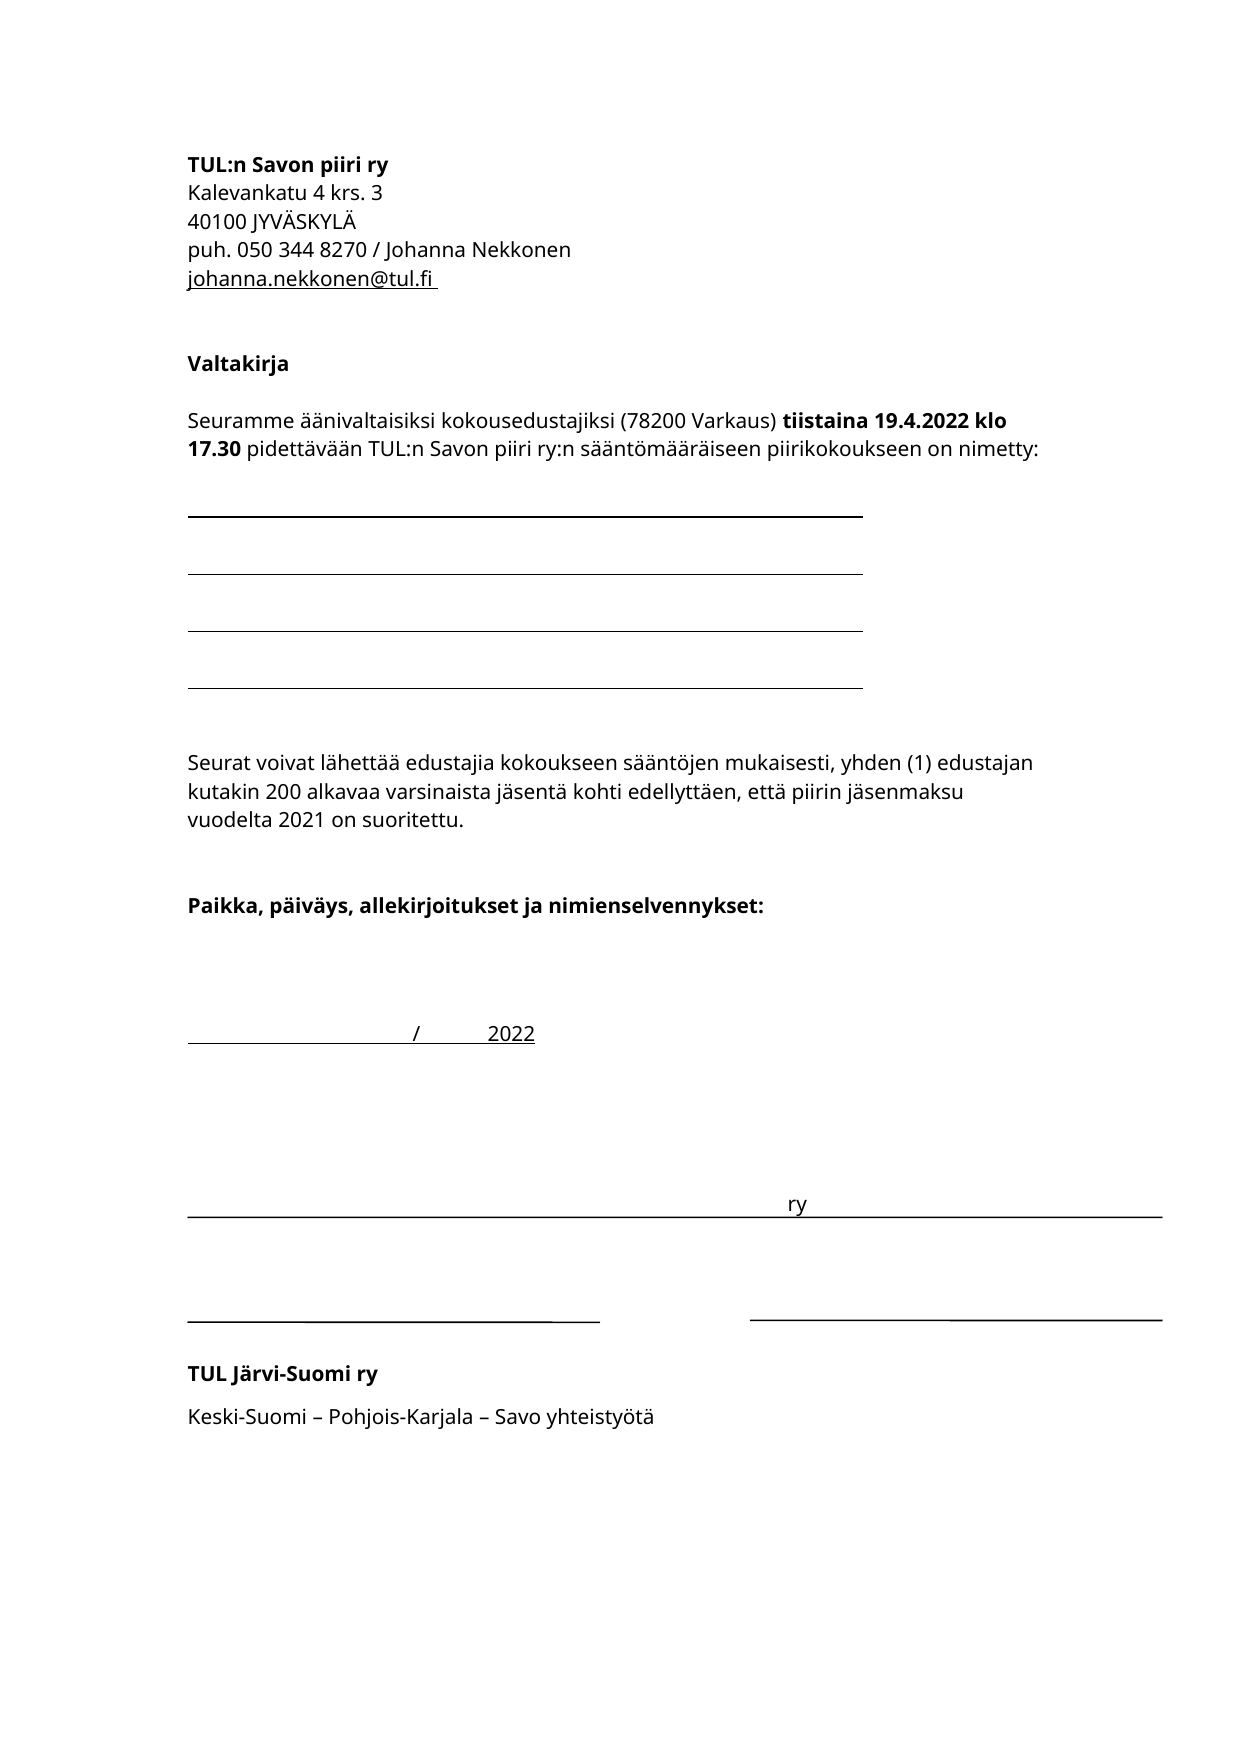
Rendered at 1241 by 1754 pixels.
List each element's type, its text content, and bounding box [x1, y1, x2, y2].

text ry [187, 1189, 1053, 1216]
text Kalevankatu 4 krs. 3 [187, 178, 1053, 207]
text TUL:n Savon piiri ry [187, 150, 1053, 178]
text puh. 050 344 8270 / Johanna Nekkonen [187, 235, 1053, 264]
text TUL Järvi-Suomi ry [187, 1359, 1053, 1388]
text 40100 JYVÄSKYLÄ [187, 207, 1053, 235]
text johanna.nekkonen@tul.fi [187, 264, 1053, 292]
subtitle / 2022 [187, 1019, 1053, 1047]
text Paikka, päiväys, allekirjoitukset ja nimienselvennykset: [187, 891, 1053, 919]
text Valtakirja [187, 349, 1053, 377]
text Keski-Suomi – Pohjois-Karjala – Savo yhteistyötä [187, 1402, 1053, 1431]
text Seuramme äänivaltaisiksi kokousedustajiksi (78200 Varkaus) tiistaina 19.4.2022 klo 17.30 pidettävään TUL:n Savon piiri ry:n sääntömääräiseen piirikokoukseen on nimetty: [187, 406, 1053, 463]
text Seurat voivat lähettää edustajia kokoukseen sääntöjen mukaisesti, yhden (1) edustajan kutakin 200 alkavaa varsinaista jäsentä kohti edellyttäen, että piirin jäsenmaksu vuodelta 2021 on suoritettu. [187, 748, 1053, 834]
